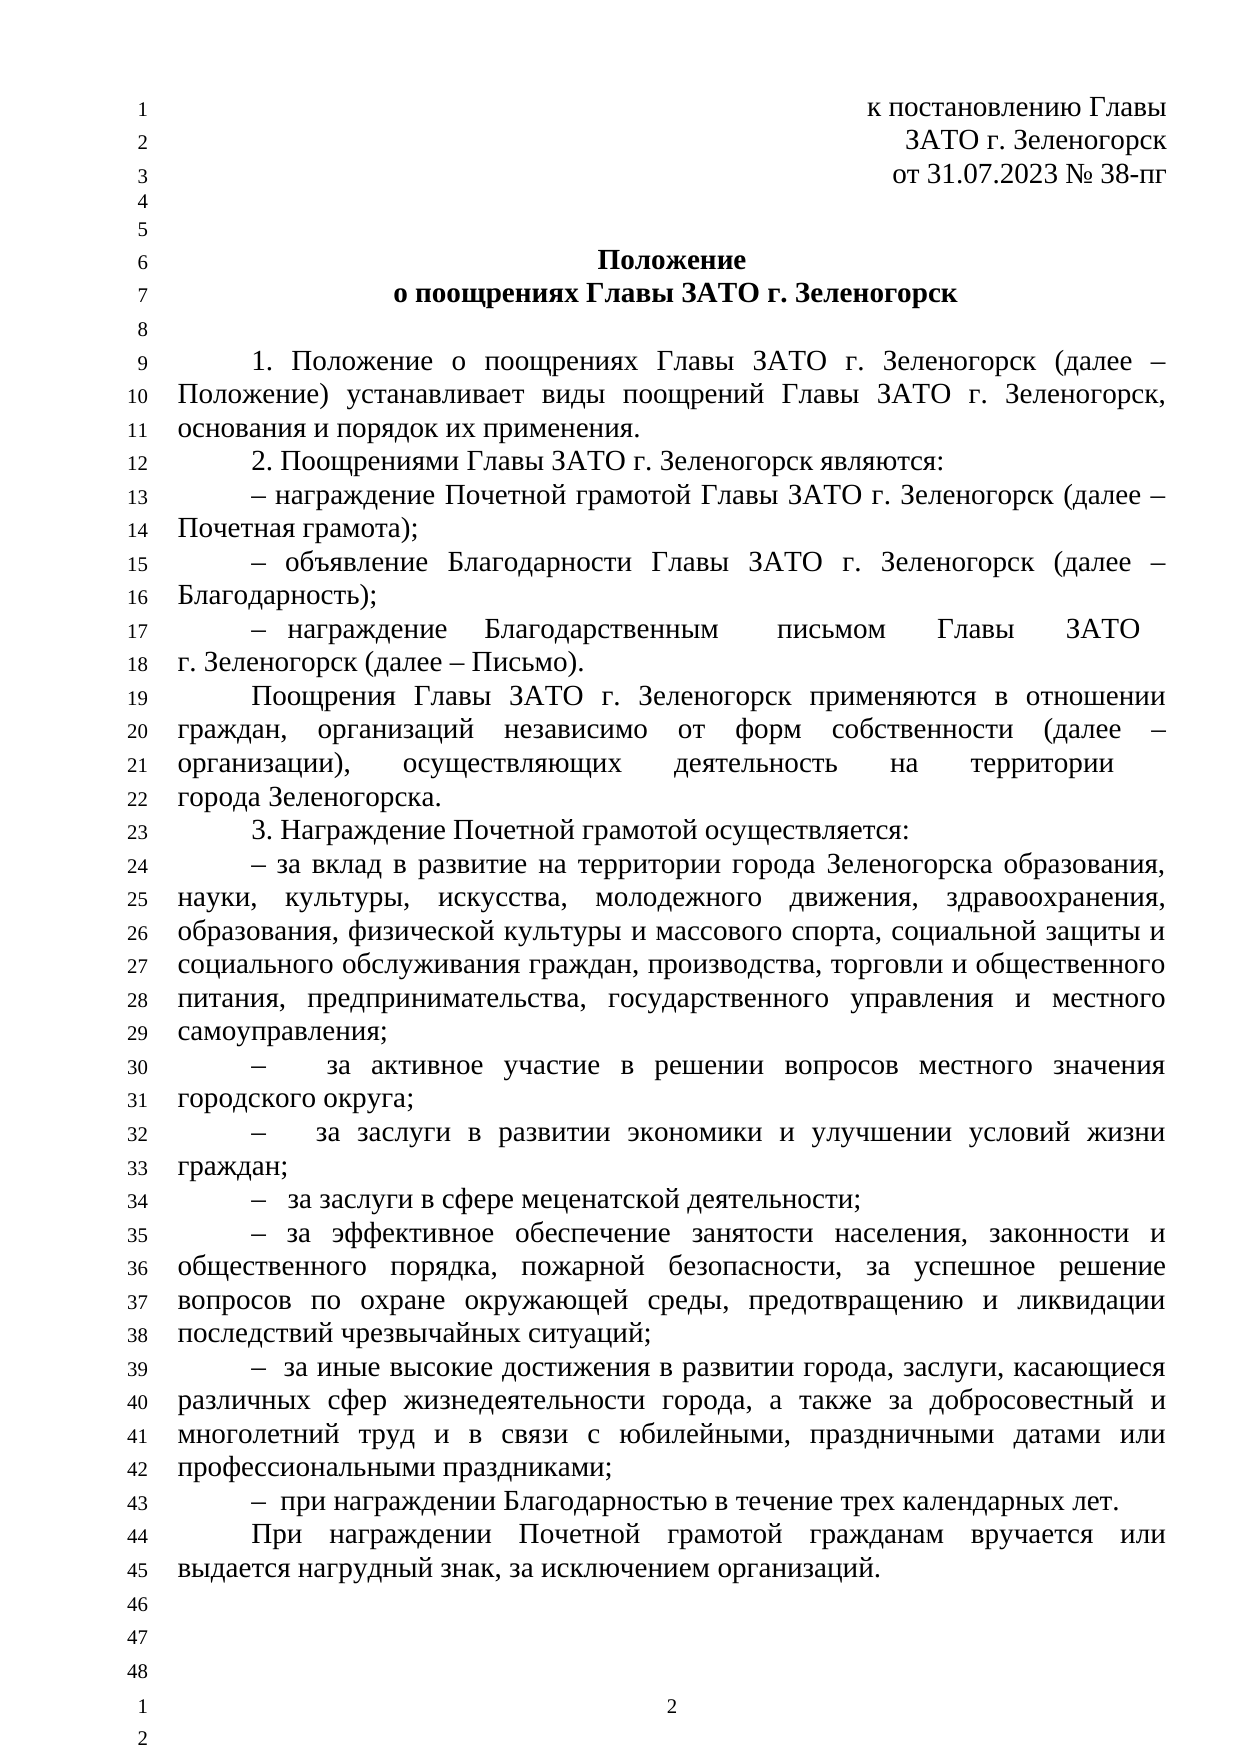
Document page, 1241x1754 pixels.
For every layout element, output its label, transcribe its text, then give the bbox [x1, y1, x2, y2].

text ‒ за активное участие в решении вопросов местного значения городского округа; [177, 1047, 1167, 1114]
text ‒ при награждении Благодарностью в течение трех календарных лет. [177, 1483, 1167, 1517]
text ‒ за заслуги в сфере меценатской деятельности; [177, 1181, 1167, 1215]
text При награждении Почетной грамотой гражданам вручается или выдается нагрудный знак, за исключением организаций. [177, 1517, 1167, 1584]
text Положение [177, 242, 1167, 276]
text г. Зеленогорск (далее – Письмо). [177, 644, 1167, 678]
text 1. Положение о поощрениях Главы ЗАТО г. Зеленогорск (далее ‒ Положение) устанавливает виды поощрений Главы ЗАТО г. Зеленогорск, основания и порядок их применения. [177, 343, 1167, 443]
text о поощрениях Главы ЗАТО г. Зеленогорск [177, 276, 1167, 309]
text ‒ за вклад в развитие на территории города Зеленогорска образования, науки, культуры, искусства, молодежного движения, здравоохранения, образования, физической культуры и массового спорта, социальной защиты и социального обслуживания граждан, производства, торговли и общественного питания, предпринимательства, государственного управления и местного самоуправления; [177, 846, 1167, 1047]
text Поощрения Главы ЗАТО г. Зеленогорск применяются в отношении граждан, организаций независимо от форм собственности (далее ‒ организации), осуществляющих деятельность на территории города Зеленогорска. [177, 678, 1167, 812]
text ‒ за иные высокие достижения в развитии города, заслуги, касающиеся различных сфер жизнедеятельности города, а также за добросовестный и многолетний труд и в связи с юбилейными, праздничными датами или профессиональными праздниками; [177, 1349, 1167, 1483]
text ЗАТО г. Зеленогорск [177, 122, 1167, 156]
text ‒ за заслуги в развитии экономики и улучшении условий жизни граждан; [177, 1114, 1167, 1181]
text ‒ награждение Почетной грамотой Главы ЗАТО г. Зеленогорск (далее ‒ Почетная грамота); [177, 477, 1167, 544]
text ‒ награждение Благодарственным письмом Главы ЗАТО [177, 611, 1167, 644]
text ‒ объявление Благодарности Главы ЗАТО г. Зеленогорск (далее ‒ Благодарность); [177, 544, 1167, 611]
text к постановлению Главы [177, 89, 1167, 122]
text 2. Поощрениями Главы ЗАТО г. Зеленогорск являются: [177, 443, 1167, 477]
text ‒ за эффективное обеспечение занятости населения, законности и общественного порядка, пожарной безопасности, за успешное решение вопросов по охране окружающей среды, предотвращению и ликвидации последствий чрезвычайных ситуаций; [177, 1215, 1167, 1349]
text от 31.07.2023 № 38-пг [177, 156, 1167, 189]
text 3. Награждение Почетной грамотой осуществляется: [177, 812, 1167, 846]
